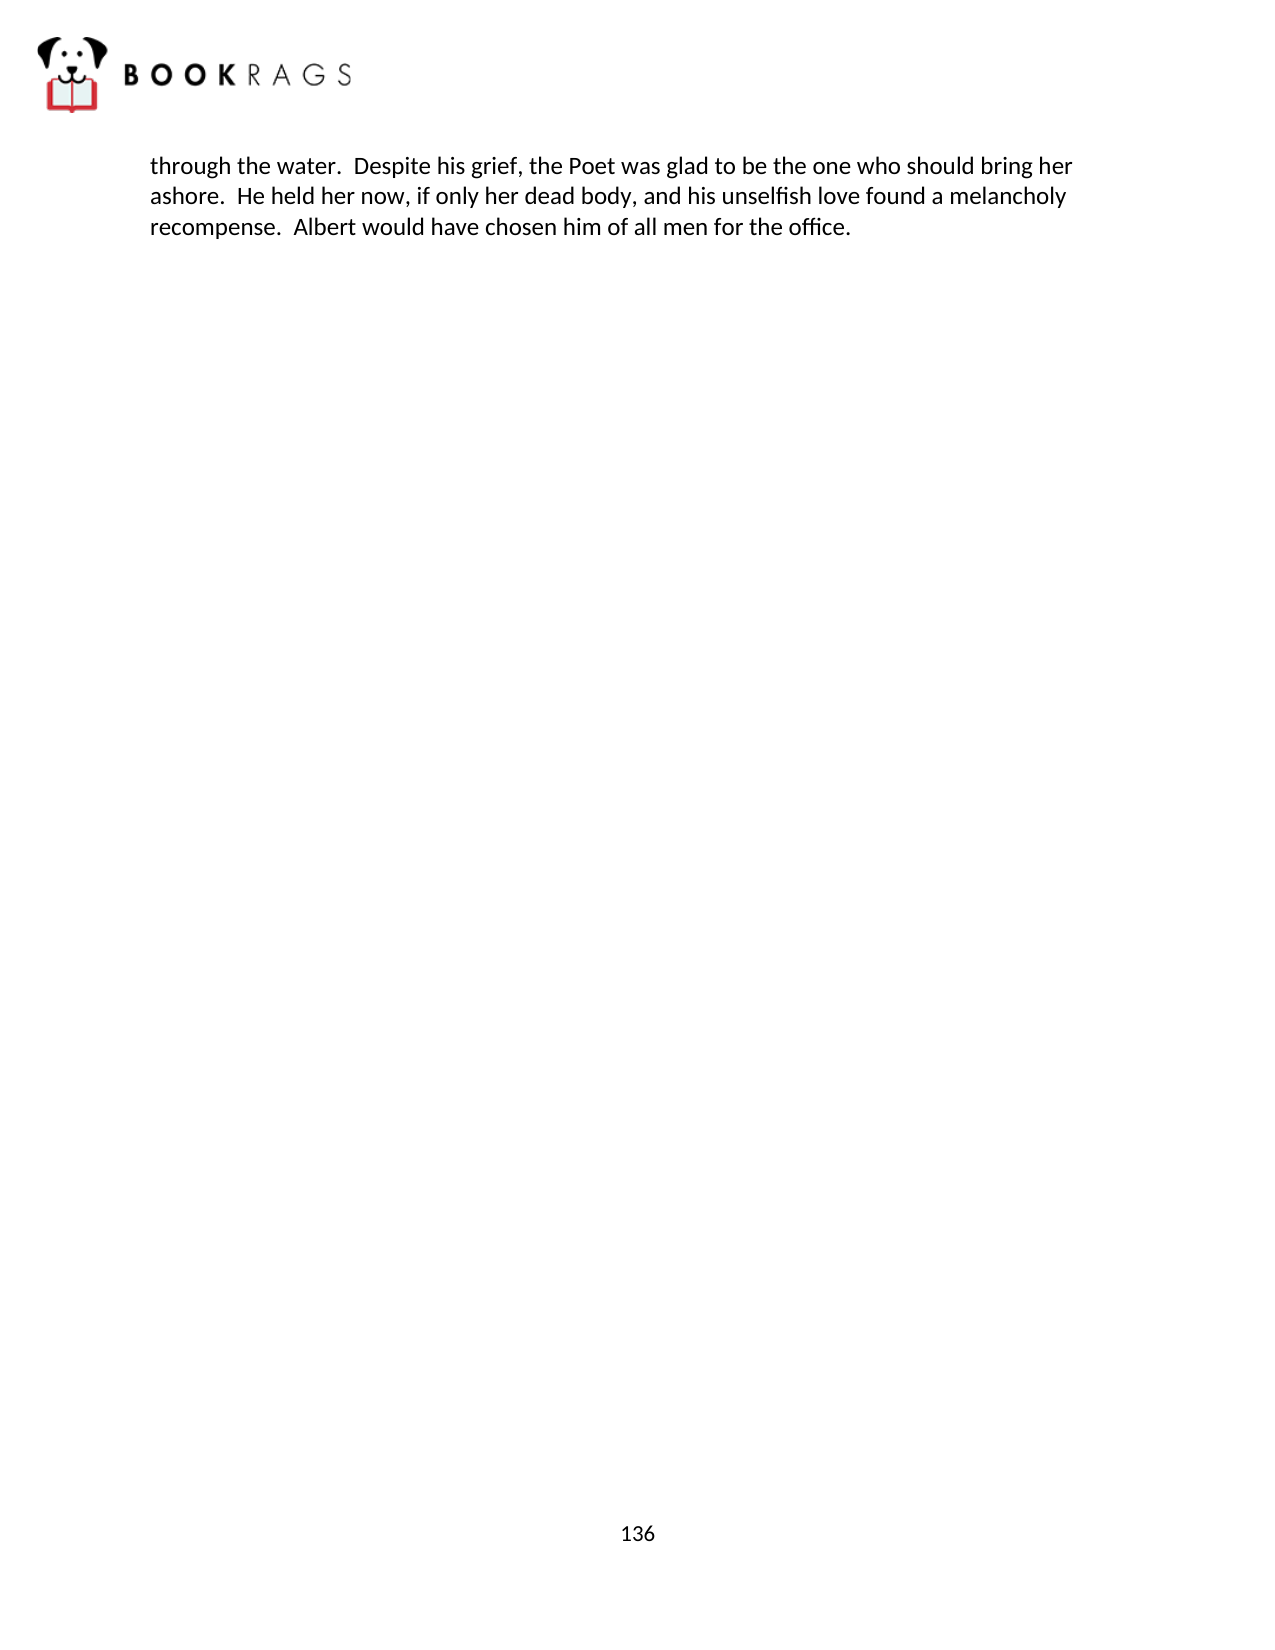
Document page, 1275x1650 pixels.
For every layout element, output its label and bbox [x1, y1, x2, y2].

picture [37, 37, 351, 113]
text [150, 150, 1125, 242]
